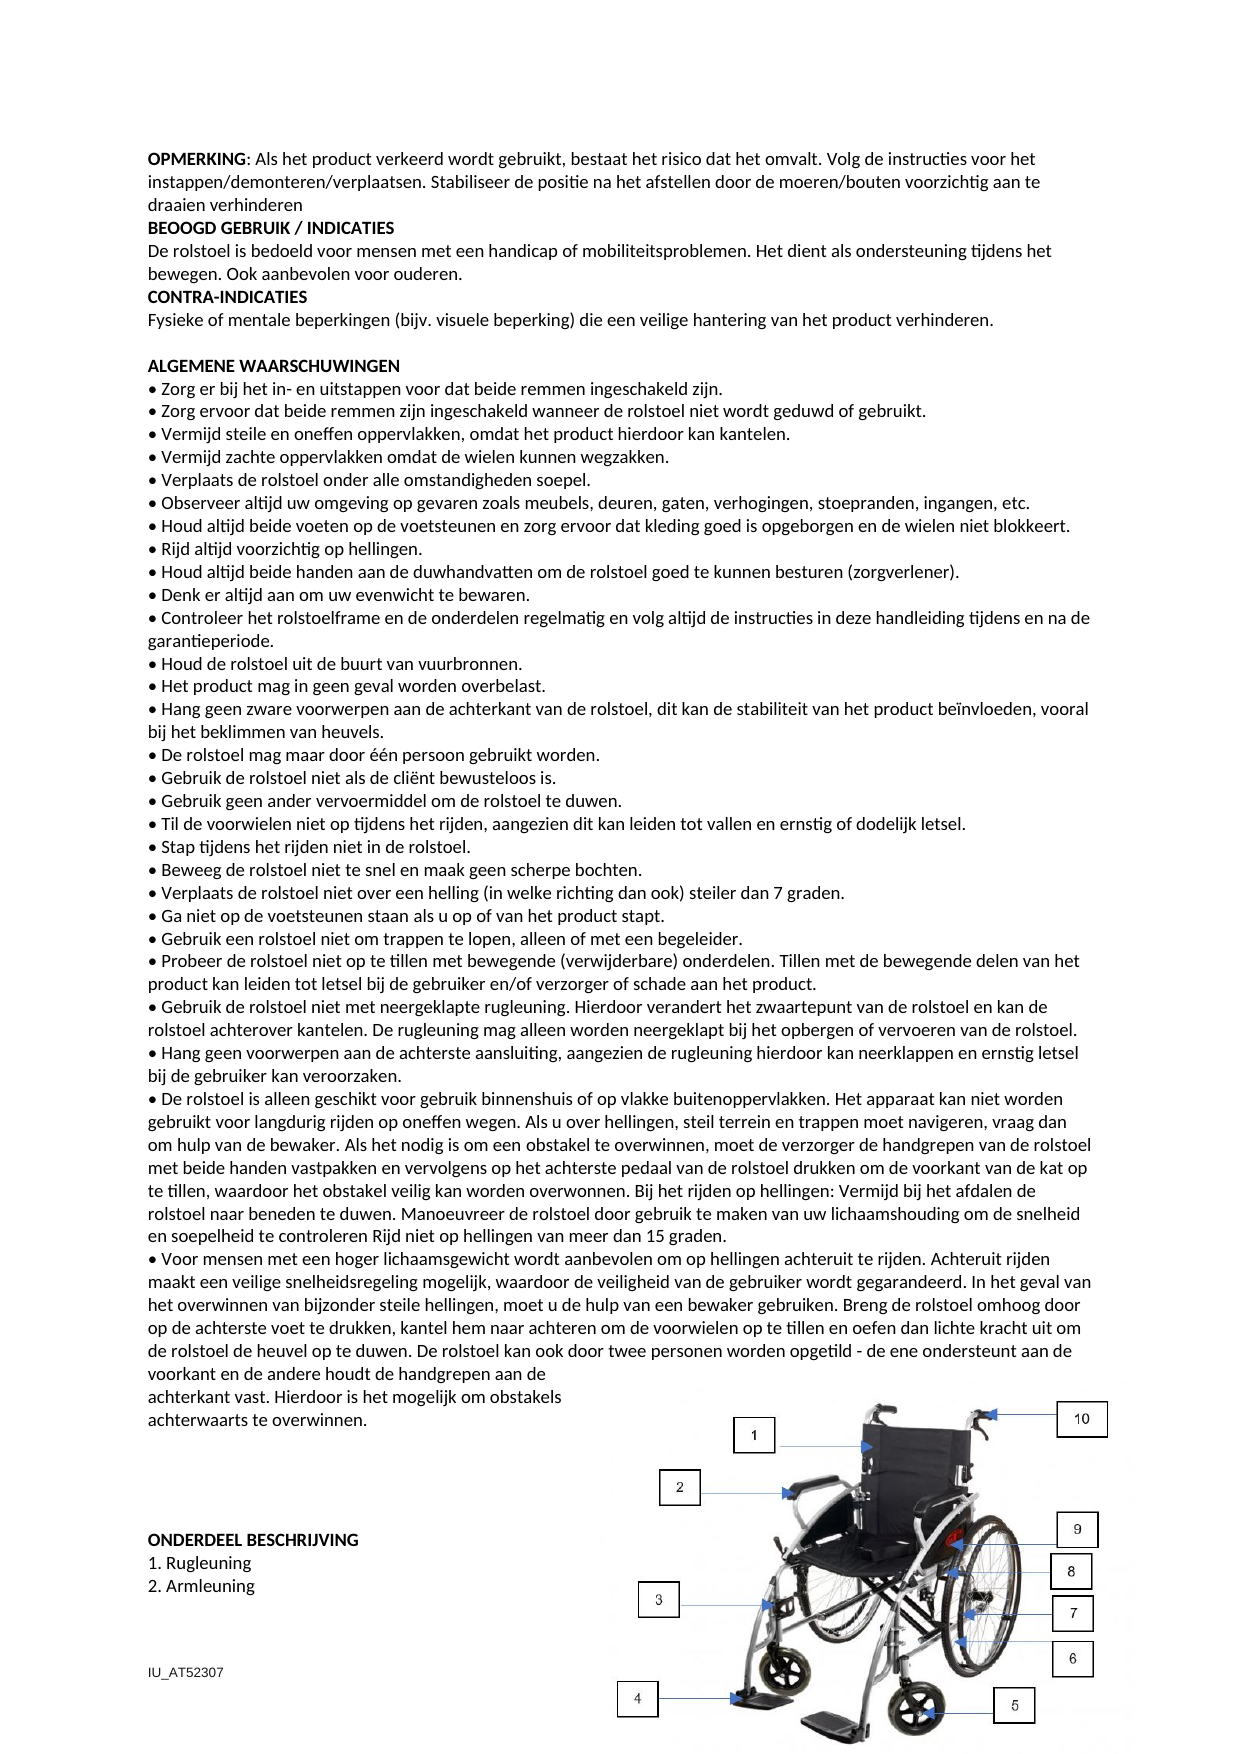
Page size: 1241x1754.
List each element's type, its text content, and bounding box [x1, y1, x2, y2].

text • Zorg er bij het in- en uitstappen voor dat beide remmen ingeschakeld zijn. [148, 377, 1093, 400]
text 2. Armleuning [148, 1574, 599, 1597]
text • Gebruik geen ander vervoermiddel om de rolstoel te duwen. [148, 789, 1093, 812]
text • Vermijd zachte oppervlakken omdat de wielen kunnen wegzakken. [148, 446, 1093, 468]
text OPMERKING: Als het product verkeerd wordt gebruikt, bestaat het risico dat het omvalt. Volg de instructies voor het instappen/demonteren/verplaatsen. Stabiliseer de positie na het afstellen door de moeren/bouten voorzichtig aan te draaien verhinderen [148, 148, 1093, 216]
text • Til de voorwielen niet op tijdens het rijden, aangezien dit kan leiden tot vallen en ernstig of dodelijk letsel. [148, 812, 1093, 835]
text • Gebruik de rolstoel niet als de cliënt bewusteloos is. [148, 766, 1093, 789]
text CONTRA-INDICATIES [148, 285, 1093, 308]
text • Observeer altijd uw omgeving op gevaren zoals meubels, deuren, gaten, verhogingen, stoepranden, ingangen, etc. [148, 491, 1093, 514]
text • Beweeg de rolstoel niet te snel en maak geen scherpe bochten. [148, 858, 1093, 881]
text • Houd altijd beide voeten op de voetsteunen en zorg ervoor dat kleding goed is opgeborgen en de wielen niet blokkeert. [148, 514, 1093, 537]
text • Het product mag in geen geval worden overbelast. [148, 675, 1093, 698]
text • Denk er altijd aan om uw evenwicht te bewaren. [148, 583, 1093, 606]
text • De rolstoel mag maar door één persoon gebruikt worden. [148, 743, 1093, 766]
text • Hang geen voorwerpen aan de achterste aansluiting, aangezien de rugleuning hierdoor kan neerklappen en ernstig letsel bij de gebruiker kan veroorzaken. [148, 1041, 1093, 1087]
text • Probeer de rolstoel niet op te tillen met bewegende (verwijderbare) onderdelen. Tillen met de bewegende delen van het product kan leiden tot letsel bij de gebruiker en/of verzorger of schade aan het product. [148, 950, 1093, 996]
text • Stap tijdens het rijden niet in de rolstoel. [148, 835, 1093, 858]
text • Ga niet op de voetsteunen staan ​​als u op of van het product stapt. [148, 904, 1093, 927]
text • Verplaats de rolstoel niet over een helling (in welke richting dan ook) steiler dan 7 graden. [148, 881, 1093, 904]
text • Voor mensen met een hoger lichaamsgewicht wordt aanbevolen om op hellingen achteruit te rijden. Achteruit rijden maakt een veilige snelheidsregeling mogelijk, waardoor de veiligheid van de gebruiker wordt gegarandeerd. In het geval van het overwinnen van bijzonder steile hellingen, moet u de hulp van een bewaker gebruiken. Breng de rolstoel omhoog door op de achterste voet te drukken, kantel hem naar achteren om de voorwielen op te tillen en oefen dan lichte kracht uit om de rolstoel de heuvel op te duwen. De rolstoel kan ook door twee personen worden opgetild - de ene ondersteunt aan de voorkant en de andere houdt de handgrepen aan de achterkant vast. Hierdoor is het mogelijk om obstakels achterwaarts te overwinnen. [148, 1248, 1093, 1431]
text • Houd de rolstoel uit de buurt van vuurbronnen. [148, 652, 1093, 675]
picture [599, 1382, 1136, 1754]
text • Hang geen zware voorwerpen aan de achterkant van de rolstoel, dit kan de stabiliteit van het product beïnvloeden, vooral bij het beklimmen van heuvels. [148, 698, 1093, 743]
text De rolstoel is bedoeld voor mensen met een handicap of mobiliteitsproblemen. Het dient als ondersteuning tijdens het bewegen. Ook aanbevolen voor ouderen. [148, 239, 1093, 285]
text • De rolstoel is alleen geschikt voor gebruik binnenshuis of op vlakke buitenoppervlakken. Het apparaat kan niet worden gebruikt voor langdurig rijden op oneffen wegen. Als u over hellingen, steil terrein en trappen moet navigeren, vraag dan om hulp van de bewaker. Als het nodig is om een ​​obstakel te overwinnen, moet de verzorger de handgrepen van de rolstoel met beide handen vastpakken en vervolgens op het achterste pedaal van de rolstoel drukken om de voorkant van de kat op te tillen, waardoor het obstakel veilig kan worden overwonnen. Bij het rijden op hellingen: Vermijd bij het afdalen de rolstoel naar beneden te duwen. Manoeuvreer de rolstoel door gebruik te maken van uw lichaamshouding om de snelheid en soepelheid te controleren Rijd niet op hellingen van meer dan 15 graden. [148, 1087, 1093, 1248]
text BEOOGD GEBRUIK / INDICATIES [148, 216, 1093, 239]
text ONDERDEEL BESCHRIJVING [148, 1528, 599, 1551]
text ALGEMENE WAARSCHUWINGEN [148, 354, 1093, 377]
text • Controleer het rolstoelframe en de onderdelen regelmatig en volg altijd de instructies in deze handleiding tijdens en na de garantieperiode. [148, 606, 1093, 652]
text • Vermijd steile en oneffen oppervlakken, omdat het product hierdoor kan kantelen. [148, 423, 1093, 446]
text • Gebruik de rolstoel niet met neergeklapte rugleuning. Hierdoor verandert het zwaartepunt van de rolstoel en kan de rolstoel achterover kantelen. De rugleuning mag alleen worden neergeklapt bij het opbergen of vervoeren van de rolstoel. [148, 996, 1093, 1041]
text Fysieke of mentale beperkingen (bijv. visuele beperking) die een veilige hantering van het product verhinderen. [148, 308, 1093, 331]
text 1. Rugleuning [148, 1551, 599, 1574]
text • Verplaats de rolstoel onder alle omstandigheden soepel. [148, 468, 1093, 491]
text • Zorg ervoor dat beide remmen zijn ingeschakeld wanneer de rolstoel niet wordt geduwd of gebruikt. [148, 400, 1093, 423]
text • Rijd altijd voorzichtig op hellingen. [148, 537, 1093, 560]
text • Houd altijd beide handen aan de duwhandvatten om de rolstoel goed te kunnen besturen (zorgverlener). [148, 560, 1093, 583]
text • Gebruik een rolstoel niet om trappen te lopen, alleen of met een begeleider. [148, 927, 1093, 950]
